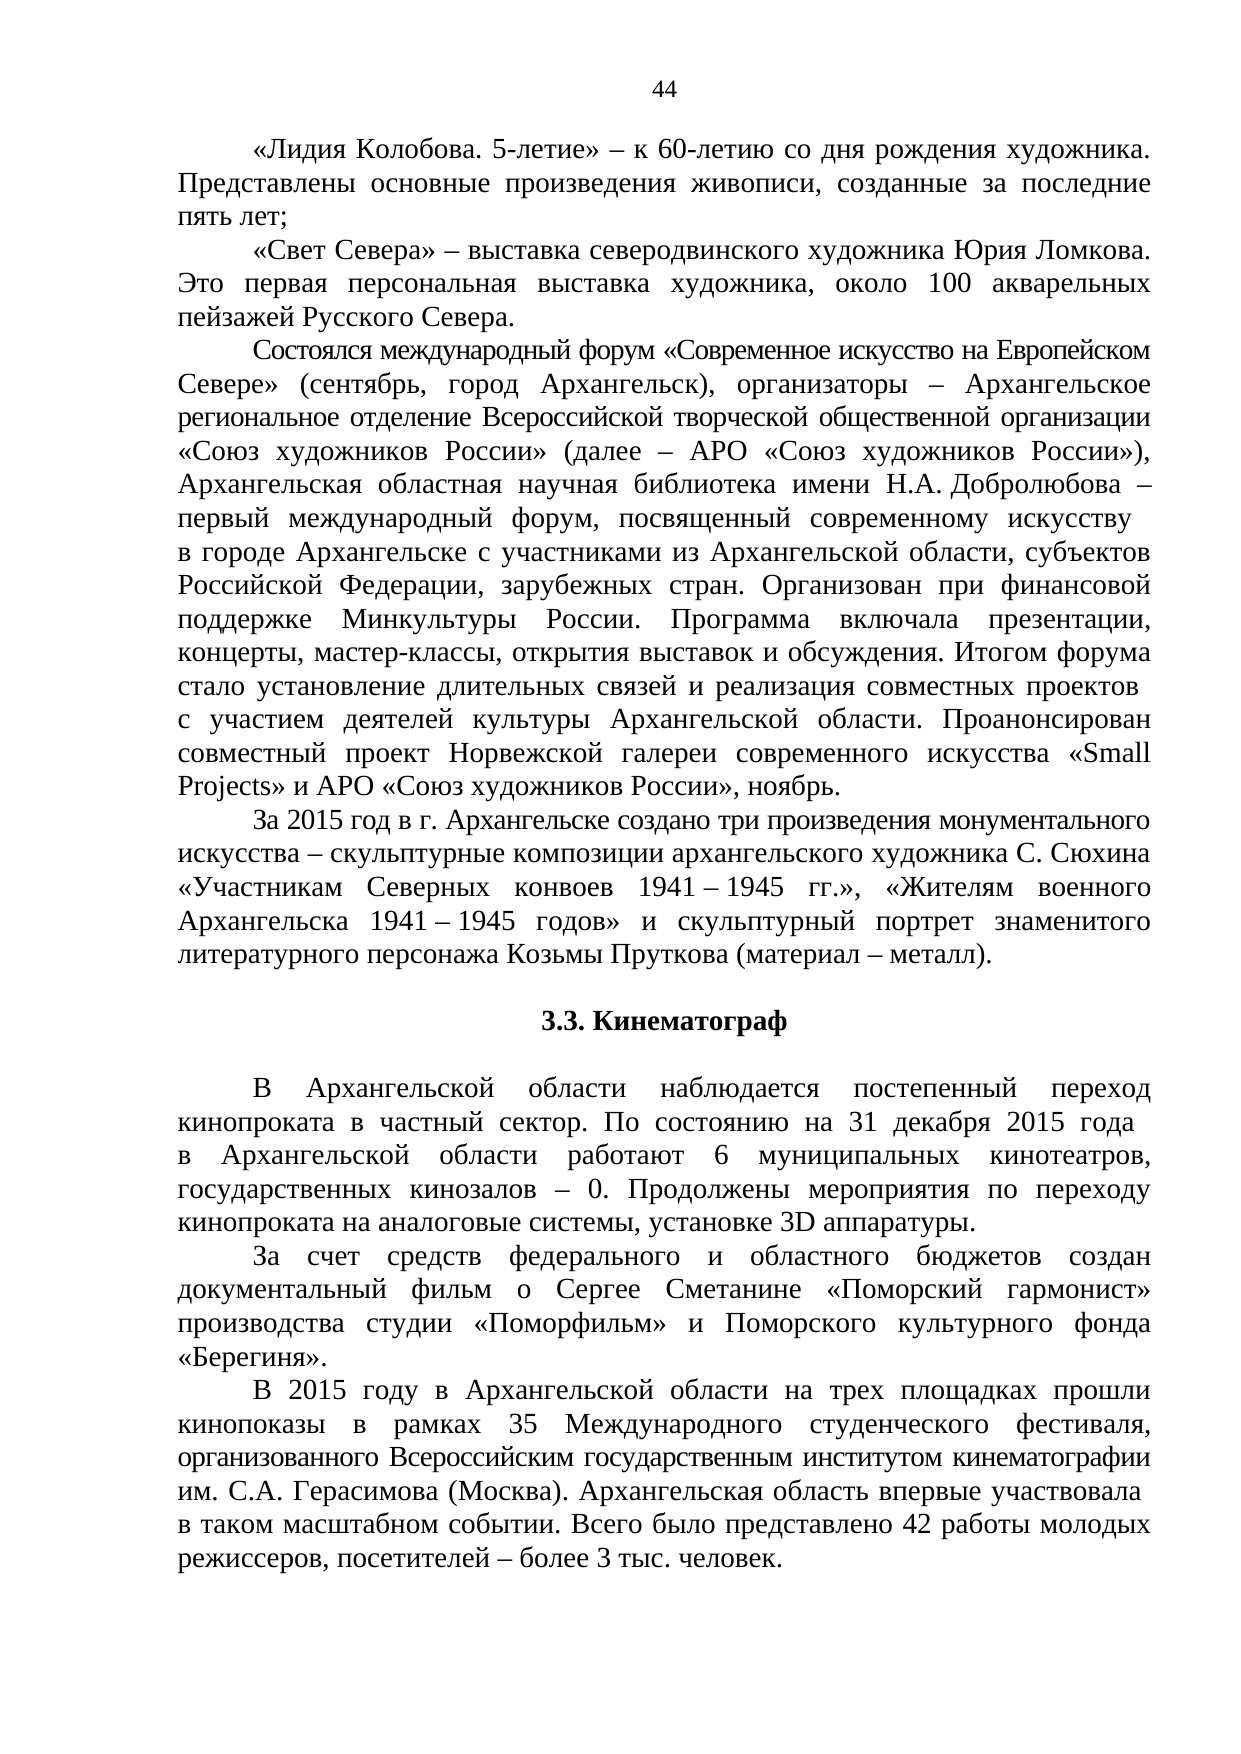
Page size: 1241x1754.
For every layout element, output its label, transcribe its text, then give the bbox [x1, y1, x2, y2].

text «Свет Севера» – выставка северодвинского художника Юрия Ломкова. Это первая персональная выставка художника, около 100 акварельных пейзажей Русского Севера. [177, 232, 1152, 332]
text За 2015 год в г. Архангельске создано три произведения монументального искусства – скульптурные композиции архангельского художника С. Сюхина «Участникам Северных конвоев 1941 – 1945 гг.», «Жителям военного Архангельска 1941 – 1945 годов» и скульптурный портрет знаменитого литературного персонажа Козьмы Пруткова (материал – металл). [177, 802, 1152, 970]
text За счет средств федерального и областного бюджетов создан документальный фильм о Сергее Сметанине «Поморский гармонист» производства студии «Поморфильм» и Поморского культурного фонда «Берегиня». [177, 1238, 1152, 1372]
text В Архангельской области наблюдается постепенный переход кинопроката в частный сектор. По состоянию на 31 декабря 2015 года в Архангельской области работают 6 муниципальных кинотеатров, государственных кинозалов – 0. Продолжены мероприятия по переходу кинопроката на аналоговые системы, установке 3D аппаратуры. [177, 1070, 1152, 1238]
text Состоялся международный форум «Современное искусство на Европейском Севере» (сентябрь, город Архангельск), организаторы – Архангельское региональное отделение Всероссийской творческой общественной организации «Союз художников России» (далее – АРО «Союз художников России»), Архангельская областная научная библиотека имени Н.А. Добролюбова – первый международный форум, посвященный современному искусству в городе Архангельске с участниками из Архангельской области, субъектов Российской Федерации, зарубежных стран. Организован при финансовой поддержке Минкультуры России. Программа включала презентации, концерты, мастер-классы, открытия выставок и обсуждения. Итогом форума стало установление длительных связей и реализация совместных проектов с участием деятелей культуры Архангельской области. Проанонсирован совместный проект Норвежской галереи современного искусства «Small Projects» и АРО «Союз художников России», ноябрь. [177, 332, 1152, 802]
text «Лидия Колобова. 5-летие» – к 60-летию со дня рождения художника. Представлены основные произведения живописи, созданные за последние пять лет; [177, 131, 1152, 232]
text 3.3. Кинематограф [177, 1003, 1152, 1037]
text В 2015 году в Архангельской области на трех площадках прошли кинопоказы в рамках 35 Международного студенческого фестиваля, организованного Всероссийским государственным институтом кинематографии им. С.А. Герасимова (Москва). Архангельская область впервые участвовала в таком масштабном событии. Всего было представлено 42 работы молодых режиссеров, посетителей – более 3 тыс. человек. [177, 1372, 1152, 1573]
